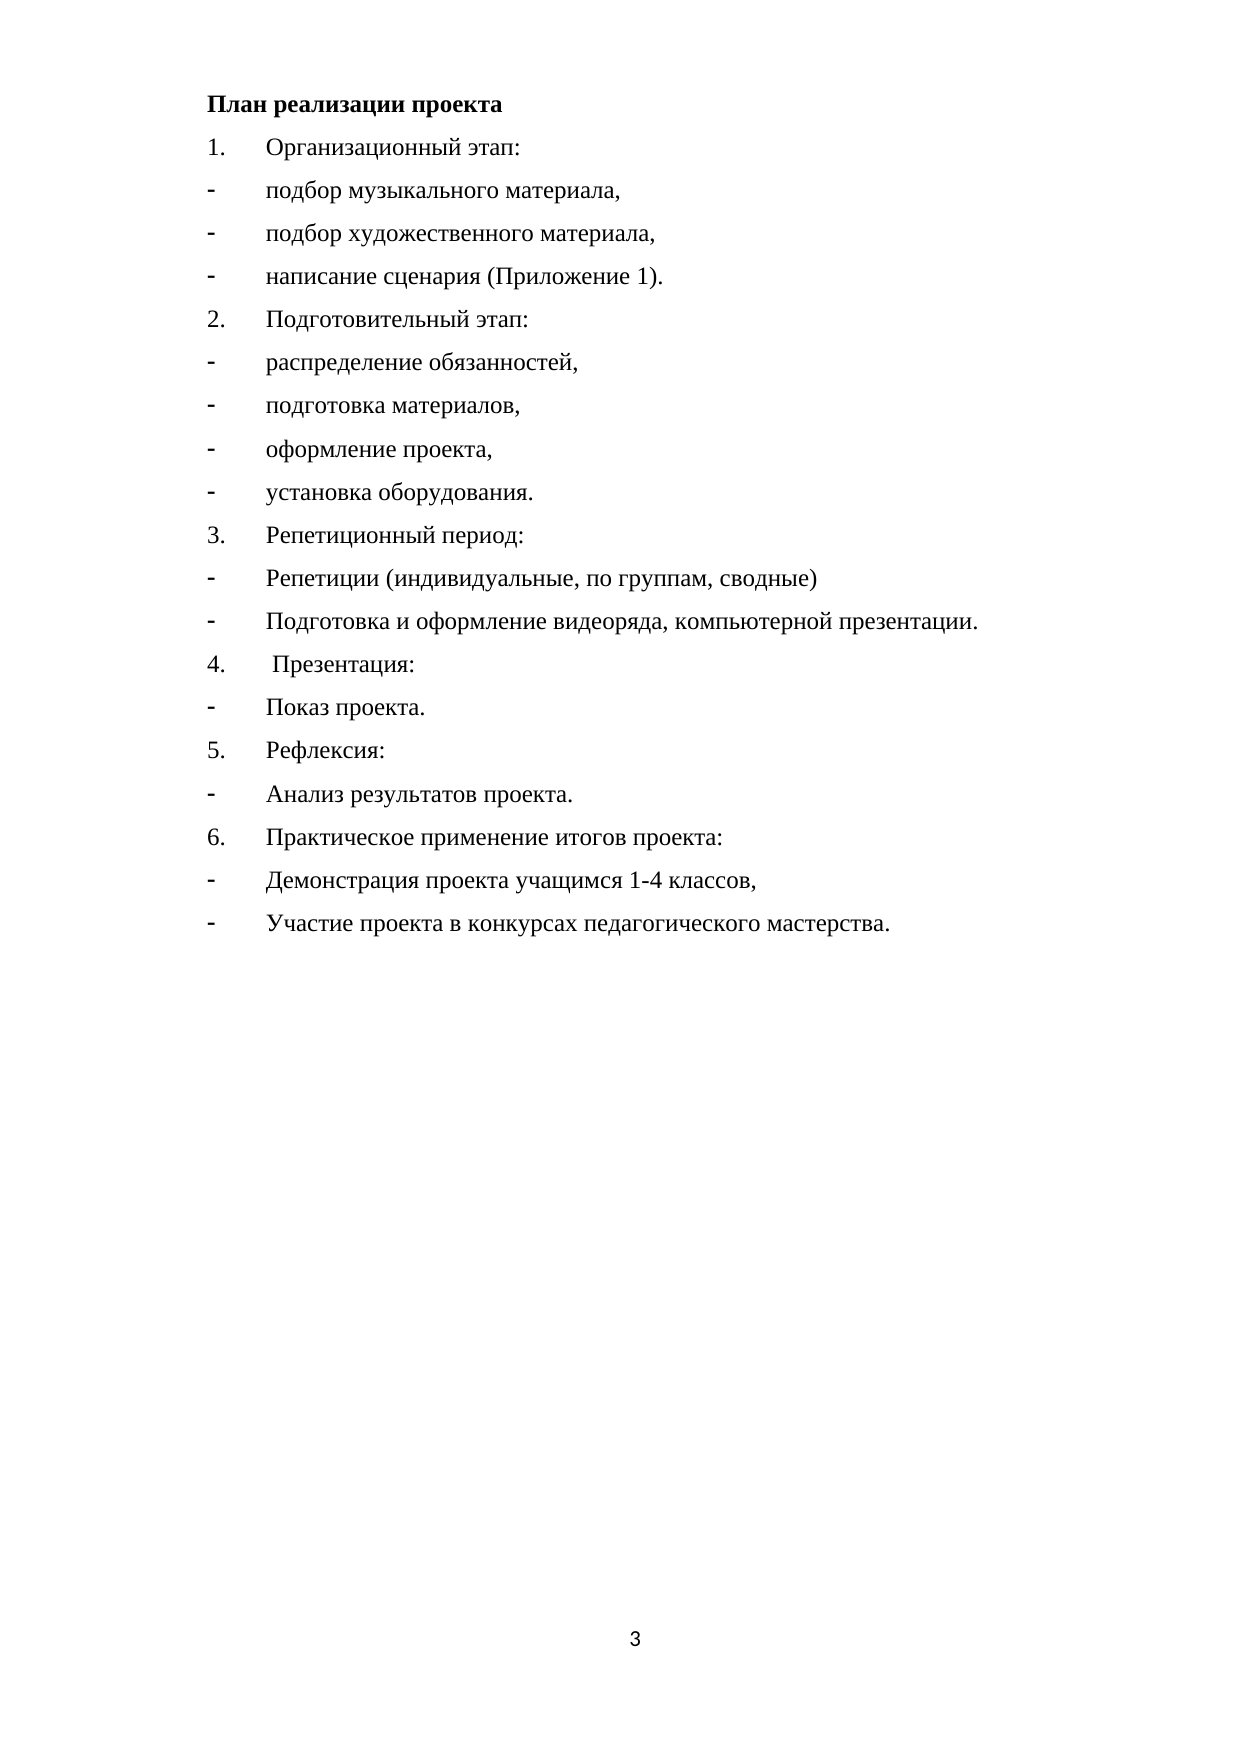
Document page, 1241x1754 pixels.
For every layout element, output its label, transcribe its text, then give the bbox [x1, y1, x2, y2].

list Практическое применение итогов проекта: [118, 822, 1152, 851]
list Репетиционный период: [118, 520, 1152, 549]
list Показ проекта. [118, 692, 1152, 721]
list распределение обязанностей, [118, 347, 1152, 376]
text План реализации проекта [118, 89, 1152, 117]
list Анализ результатов проекта. [118, 779, 1152, 807]
list Подготовка и оформление видеоряда, компьютерной презентации. [118, 606, 1152, 635]
list Рефлексия: [118, 736, 1152, 764]
list Репетиции (индивидуальные, по группам, сводные) [118, 563, 1152, 592]
list подбор музыкального материала, [118, 175, 1152, 204]
list написание сценария (Приложение 1). [118, 261, 1152, 290]
list Презентация: [118, 649, 1152, 678]
list подбор художественного материала, [118, 218, 1152, 247]
list подготовка материалов, [118, 391, 1152, 419]
list оформление проекта, [118, 434, 1152, 462]
list установка оборудования. [118, 477, 1152, 506]
list Участие проекта в конкурсах педагогического мастерства. [118, 908, 1152, 937]
list Организационный этап: [118, 132, 1152, 161]
list Подготовительный этап: [118, 304, 1152, 333]
list Демонстрация проекта учащимся 1-4 классов, [118, 865, 1152, 894]
